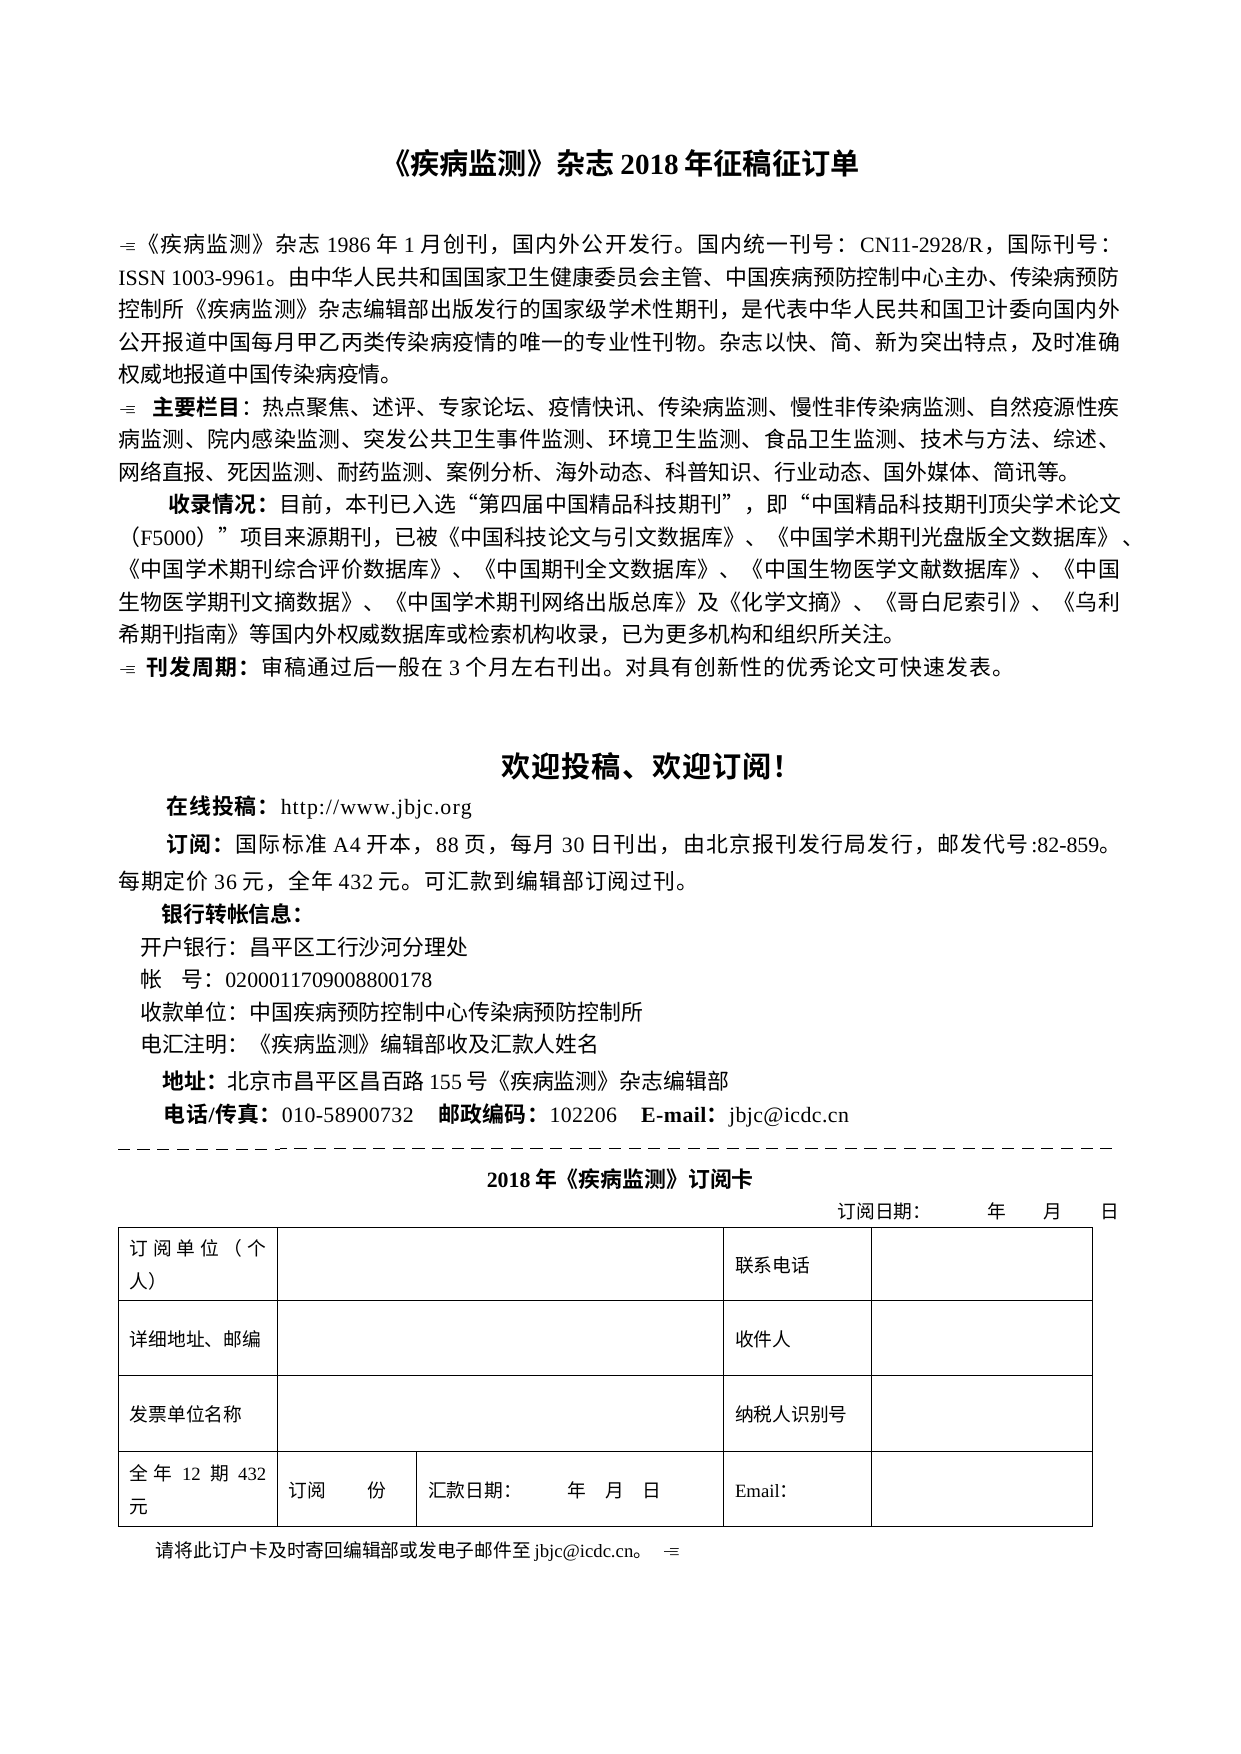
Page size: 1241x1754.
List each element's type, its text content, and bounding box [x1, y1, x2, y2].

table_header [872, 1228, 1092, 1300]
text  主要栏目：热点聚焦、述评、专家论坛、疫情快讯、传染病监测、慢性非传染病监测、自然疫源性疾病监测、院内感染监测、突发公共卫生事件监测、环境卫生监测、食品卫生监测、技术与方法、综述、网络直报、死因监测、耐药监测、案例分析、海外动态、科普知识、行业动态、国外媒体、简讯等。 [118, 389, 1122, 487]
text 电汇注明：《疾病监测》编辑部收及汇款人姓名 [118, 1027, 1122, 1059]
table_header 订阅单位（个人） [119, 1228, 277, 1300]
text  刊发周期：审稿通过后一般在3个月左右刊出。对具有创新性的优秀论文可快速发表。 [118, 649, 1122, 682]
text 2018年《疾病监测》订阅卡 [118, 1129, 1122, 1194]
text 地址：北京市昌平区昌百路155号《疾病监测》杂志编辑部 [118, 1059, 1122, 1097]
text 订阅日期： 年 月 日 [118, 1194, 1122, 1227]
text 收款单位：中国疾病预防控制中心传染病预防控制所 [118, 994, 1122, 1027]
table_cell [872, 1301, 1092, 1375]
table_cell 收件人 [724, 1301, 871, 1375]
text 在线投稿：http://www.jbjc.org [118, 784, 1122, 822]
table_cell 汇款日期： 年 月 日 [417, 1452, 723, 1526]
table_header [278, 1228, 723, 1300]
table_cell 详细地址、邮编 [119, 1301, 277, 1375]
text 请将此订户卡及时寄回编辑部或发电子邮件至jbjc@icdc.cn。  [118, 1527, 1122, 1564]
text 收录情况：目前，本刊已入选“第四届中国精品科技期刊”，即“中国精品科技期刊顶尖学术论文（F5000）”项目来源期刊，已被《中国科技论文与引文数据库》、《中国学术期刊光盘版全文数据库》、《中国学术期刊综合评价数据库》、《中国期刊全文数据库》、《中国生物医学文献数据库》、《中国生物医学期刊文摘数据》、《中国学术期刊网络出版总库》及《化学文摘》、《哥白尼索引》、《乌利希期刊指南》等国内外权威数据库或检索机构收录，已为更多机构和组织所关注。 [118, 487, 1122, 649]
table_cell 纳税人识别号 [724, 1376, 871, 1451]
text 《疾病监测》杂志2018年征稿征订单 [118, 129, 1122, 194]
text 电话/传真：010-58900732 邮政编码：102206 E-mail：jbjc@icdc.cn [118, 1097, 1122, 1129]
table_cell [872, 1452, 1092, 1526]
text 《疾病监测》杂志1986年1月创刊，国内外公开发行。国内统一刊号：CN11-2928/R，国际刊号：ISSN 1003-9961。由中华人民共和国国家卫生健康委员会主管、中国疾病预防控制中心主办、传染病预防控制所《疾病监测》杂志编辑部出版发行的国家级学术性期刊，是代表中华人民共和国卫计委向国内外公开报道中国每月甲乙丙类传染病疫情的唯一的专业性刊物。杂志以快、简、新为突出特点，及时准确权威地报道中国传染病疫情。 [118, 227, 1122, 389]
table_cell 发票单位名称 [119, 1376, 277, 1451]
text 开户银行：昌平区工行沙河分理处 [118, 929, 1122, 962]
table_cell 全年12期432元 [119, 1452, 277, 1526]
table_cell [278, 1301, 723, 1375]
table_cell [278, 1376, 723, 1451]
table_cell 订阅 份 [278, 1452, 416, 1526]
text 欢迎投稿、欢迎订阅！ [118, 747, 1122, 784]
table_cell [872, 1376, 1092, 1451]
text 订阅：国际标准A4开本，88页，每月30日刊出，由北京报刊发行局发行，邮发代号:82-859。每期定价36元，全年432元。可汇款到编辑部订阅过刊。 [118, 822, 1122, 897]
table_cell Email： [724, 1452, 871, 1526]
text 银行转帐信息： [118, 897, 1122, 929]
table_header 联系电话 [724, 1228, 871, 1300]
text 帐 号：0200011709008800178 [118, 962, 1122, 994]
